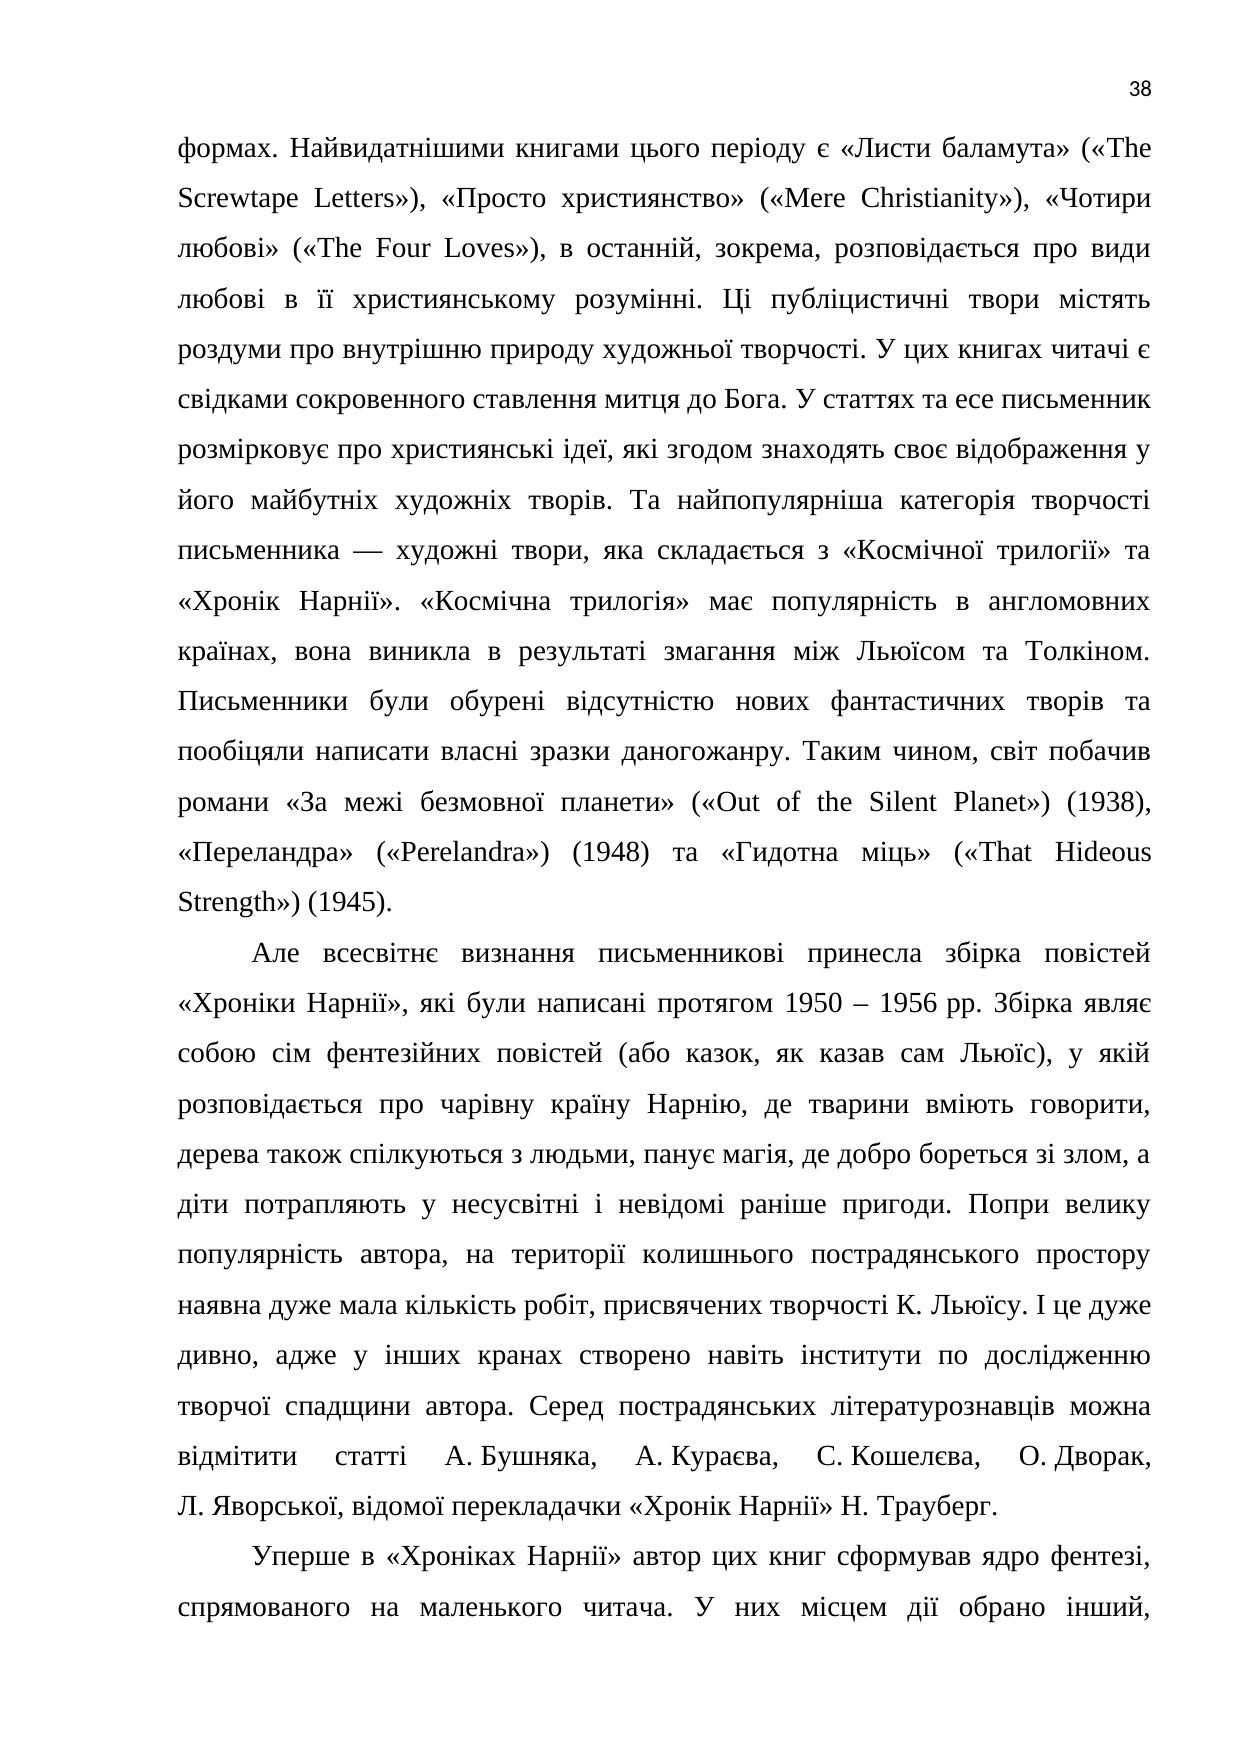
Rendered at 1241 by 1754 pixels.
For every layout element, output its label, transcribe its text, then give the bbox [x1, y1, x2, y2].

text Але всесвітнє визнання письменникові принесла збірка повістей «Хроніки Нарнії», які були написані протягом 1950 – 1956 рр. Збірка являє собою сім фентезійних повістей (або казок, як казав сам Льюїс), у якій розповідається про чарівну країну Нарнію, де тварини вміють говорити, дерева також спілкуються з людьми, панує магія, де добро бореться зі злом, а діти потрапляють у несусвітні і невідомі раніше пригоди. Попри велику популярність автора, на території колишнього пострадянського простору наявна дуже мала кількість робіт, присвячених творчості К. Льюїсу. І це дуже дивно, адже у інших кранах створено навіть інститути по дослідженню творчої спадщини автора. Серед пострадянських літературознавців можна відмітити статті А. Бушняка, А. Кураєва, С. Кошелєва, О. Дворак, Л. Яворської, відомої перекладачки «Хронік Нарнії» Н. Трауберг. [177, 935, 1152, 1522]
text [177, 130, 1152, 918]
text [177, 1538, 1152, 1622]
